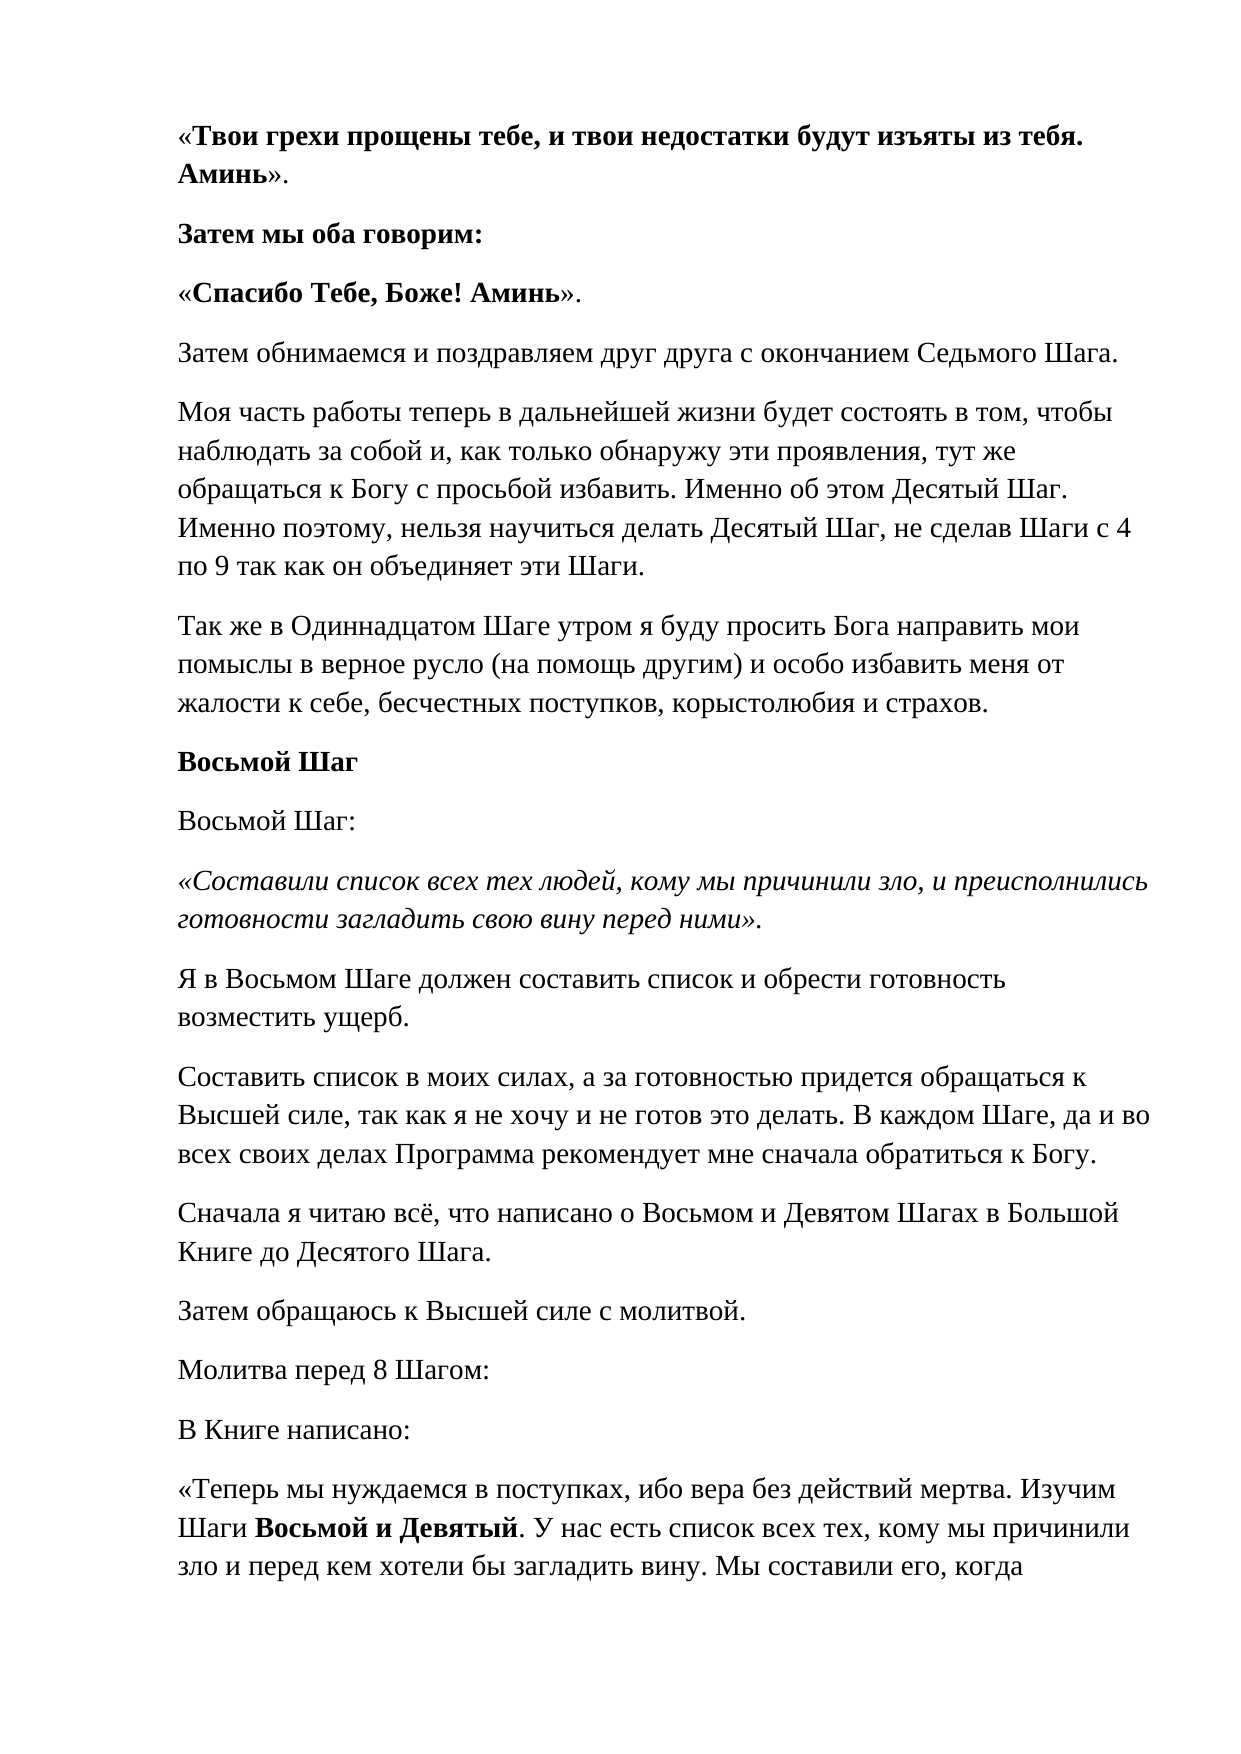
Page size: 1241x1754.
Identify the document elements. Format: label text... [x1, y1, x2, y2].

text Я в Восьмом Шаге должен составить список и обрести готовность возместить ущерб. [177, 961, 1152, 1033]
text Затем мы оба говорим: [177, 216, 1152, 249]
text Молитва перед 8 Шагом: [177, 1352, 1152, 1386]
text Так же в Одиннадцатом Шаге утром я буду просить Бога направить мои помыслы в верное русло (на помощь другим) и особо избавить меня от жалости к себе, бесчестных поступков, корыстолюбия и страхов. [177, 608, 1152, 718]
text Затем обнимаемся и поздравляем друг друга с окончанием Седьмого Шага. [177, 335, 1152, 368]
text Восьмой Шаг [177, 744, 1152, 778]
text «Составили список всех тех людей, кому мы причинили зло, и преисполнились готовности загладить свою вину перед ними». [177, 863, 1152, 935]
text «Спасибо Тебе, Боже! Аминь». [177, 275, 1152, 309]
text Составить список в моих силах, а за готовностью придется обращаться к Высшей силе, так как я не хочу и не готов это делать. В каждом Шаге, да и во всех своих делах Программа рекомендует мне сначала обратиться к Богу. [177, 1059, 1152, 1169]
text Затем обращаюсь к Высшей силе с молитвой. [177, 1293, 1152, 1327]
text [177, 1471, 1152, 1582]
text В Книге написано: [177, 1412, 1152, 1445]
text Моя часть работы теперь в дальнейшей жизни будет состоять в том, чтобы наблюдать за собой и, как только обнаружу эти проявления, тут же обращаться к Богу с просьбой избавить. Именно об этом Десятый Шаг. Именно поэтому, нельзя научиться делать Десятый Шаг, не сделав Шаги с 4 по 9 так как он объединяет эти Шаги. [177, 394, 1152, 582]
text Сначала я читаю всё, что написано о Восьмом и Девятом Шагах в Большой Книге до Десятого Шага. [177, 1195, 1152, 1267]
text «Твои грехи прощены тебе, и твои недостатки будут изъяты из тебя. Аминь». [177, 118, 1152, 190]
text Восьмой Шаг: [177, 803, 1152, 837]
